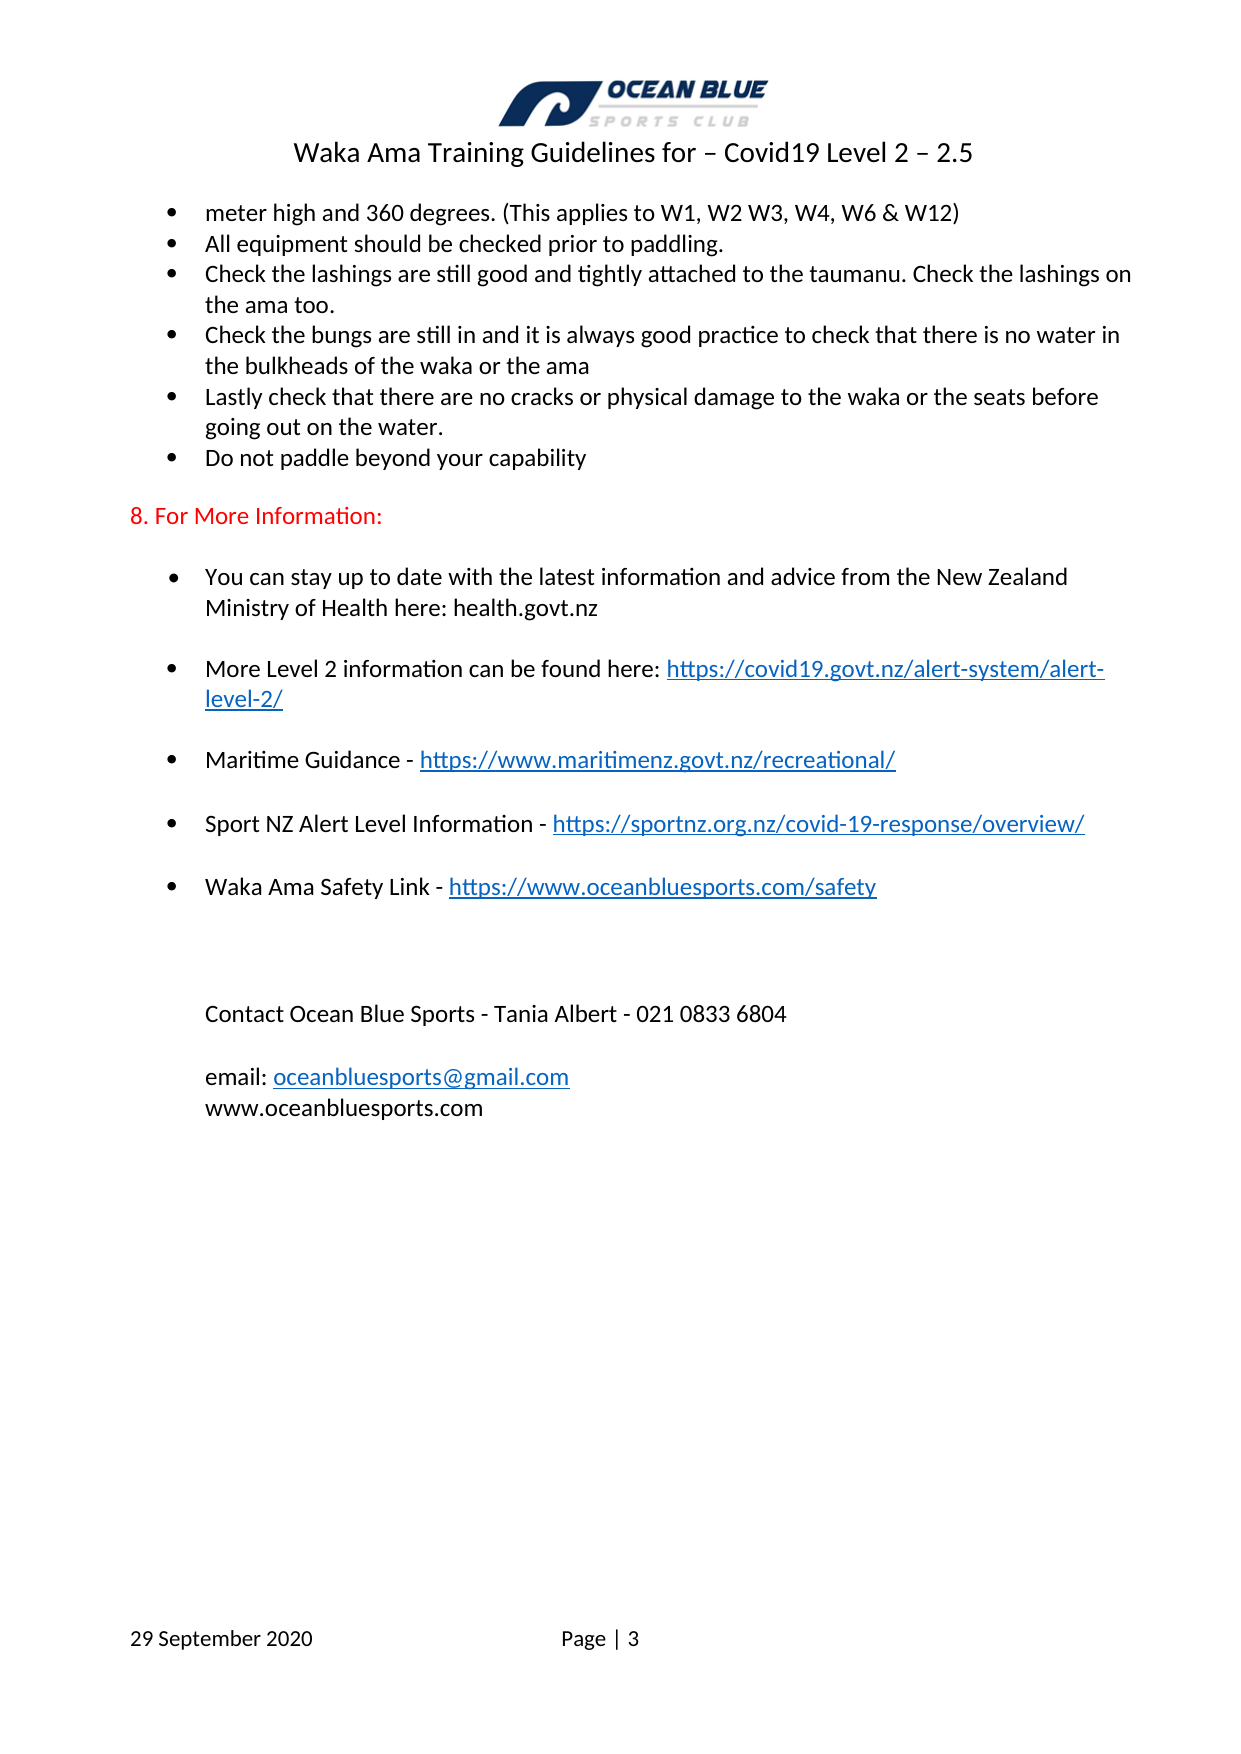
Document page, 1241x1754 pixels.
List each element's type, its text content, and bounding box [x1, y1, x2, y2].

list email: oceanbluesports@gmail.com [205, 1062, 1137, 1092]
text 8. For More Information: [130, 500, 1137, 531]
list All equipment should be checked prior to paddling. [167, 228, 1137, 258]
text • You can stay up to date with the latest information and advice from the New Zealand [167, 561, 1137, 592]
list Do not paddle beyond your capability [167, 442, 1137, 472]
list Contact Ocean Blue Sports - Tania Albert - 021 0833 6804 [205, 998, 1137, 1029]
list More Level 2 information can be found here: https://covid19.govt.nz/alert-system/alert-level-2/ [167, 653, 1137, 714]
list Check the bungs are still in and it is always good practice to check that there is no water in the bulkheads of the waka or the ama [167, 319, 1137, 381]
picture [496, 73, 771, 134]
list Waka Ama Safety Link - https://www.oceanbluesports.com/safety [167, 871, 1137, 902]
list Check the lashings are still good and tightly attached to the taumanu. Check the lashings on the ama too. [167, 258, 1137, 319]
list www.oceanbluesports.com [205, 1092, 1137, 1123]
list Sport NZ Alert Level Information - https://sportnz.org.nz/covid-19-response/overview/ [167, 808, 1137, 838]
list meter high and 360 degrees. (This applies to W1, W2 W3, W4, W6 & W12) [167, 197, 1137, 228]
text Ministry of Health here: health.govt.nz [167, 592, 1137, 622]
list Maritime Guidance - https://www.maritimenz.govt.nz/recreational/ [167, 744, 1137, 775]
list Lastly check that there are no cracks or physical damage to the waka or the seats before going out on the water. [167, 381, 1137, 442]
